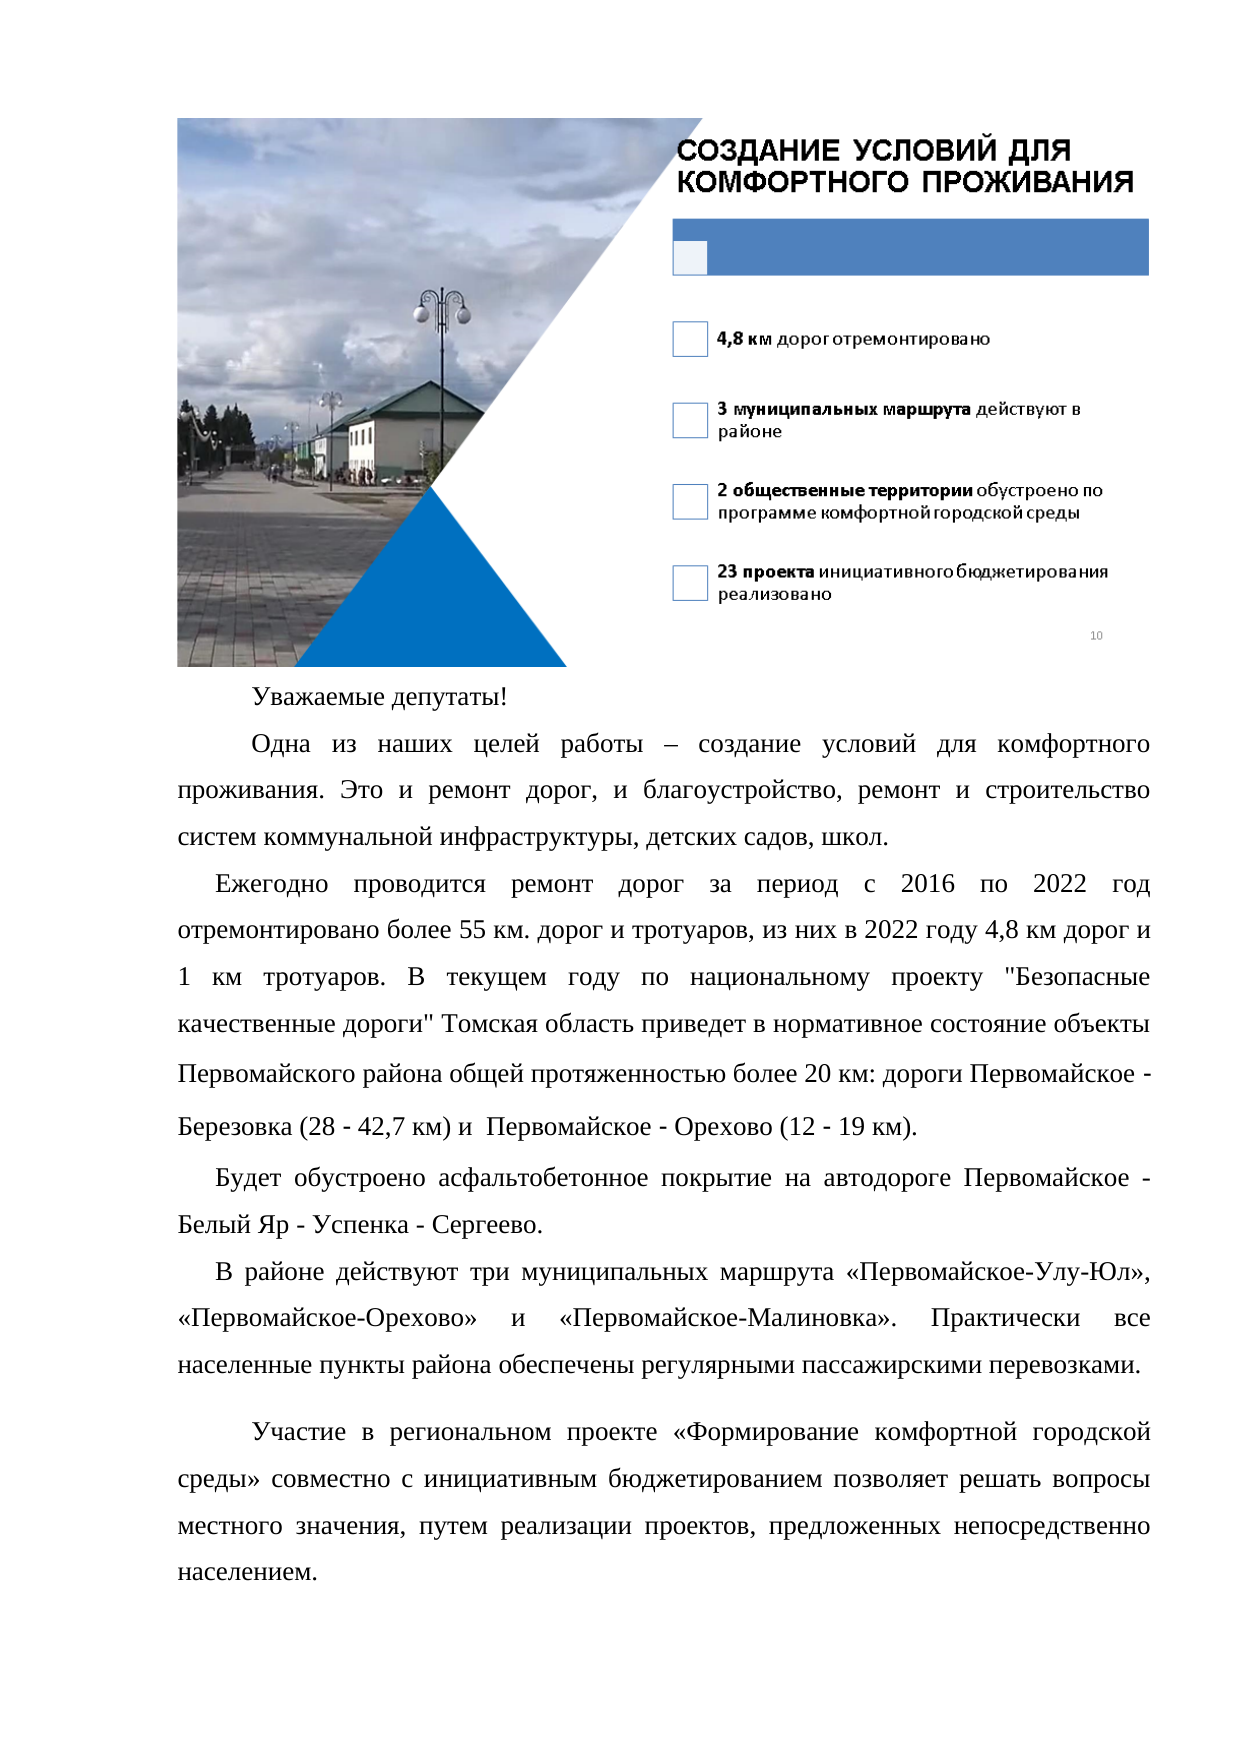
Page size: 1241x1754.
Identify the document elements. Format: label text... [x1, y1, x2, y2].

text Одна из наших целей работы – создание условий для комфортного проживания. Это и ремонт дорог, и благоустройство, ремонт и строительство систем коммунальной инфраструктуры, детских садов, школ. [177, 727, 1152, 851]
text Участие в региональном проекте «Формирование комфортной городской среды» совместно с инициативным бюджетированием позволяет решать вопросы местного значения, путем реализации проектов, предложенных непосредственно населением. [177, 1415, 1152, 1587]
text Будет обустроено асфальтобетонное покрытие на автодороге Первомайское - Белый Яр - Успенка - Сергеево. [177, 1161, 1152, 1239]
text Ежегодно проводится ремонт дорог за период с 2016 по 2022 год отремонтировано более 55 км. дорог и тротуаров, из них в 2022 году 4,8 км дорог и 1 км тротуаров. В текущем году по национальному проекту "Безопасные качественные дороги" Томская область приведет в нормативное состояние объекты Первомайского района общей протяженностью более 20 км: дороги Первомайское ‑ Березовка (28 ‑ 42,7 км) и Первомайское ‑ Орехово (12 ‑ 19 км). [177, 867, 1152, 1143]
picture [177, 118, 1152, 667]
text В районе действуют три муниципальных маршрута «Первомайское-Улу-Юл», «Первомайское-Орехово» и «Первомайское-Малиновка». Практически все населенные пункты района обеспечены регулярными пассажирскими перевозками. [177, 1254, 1152, 1379]
text Уважаемые депутаты! [177, 680, 1152, 711]
